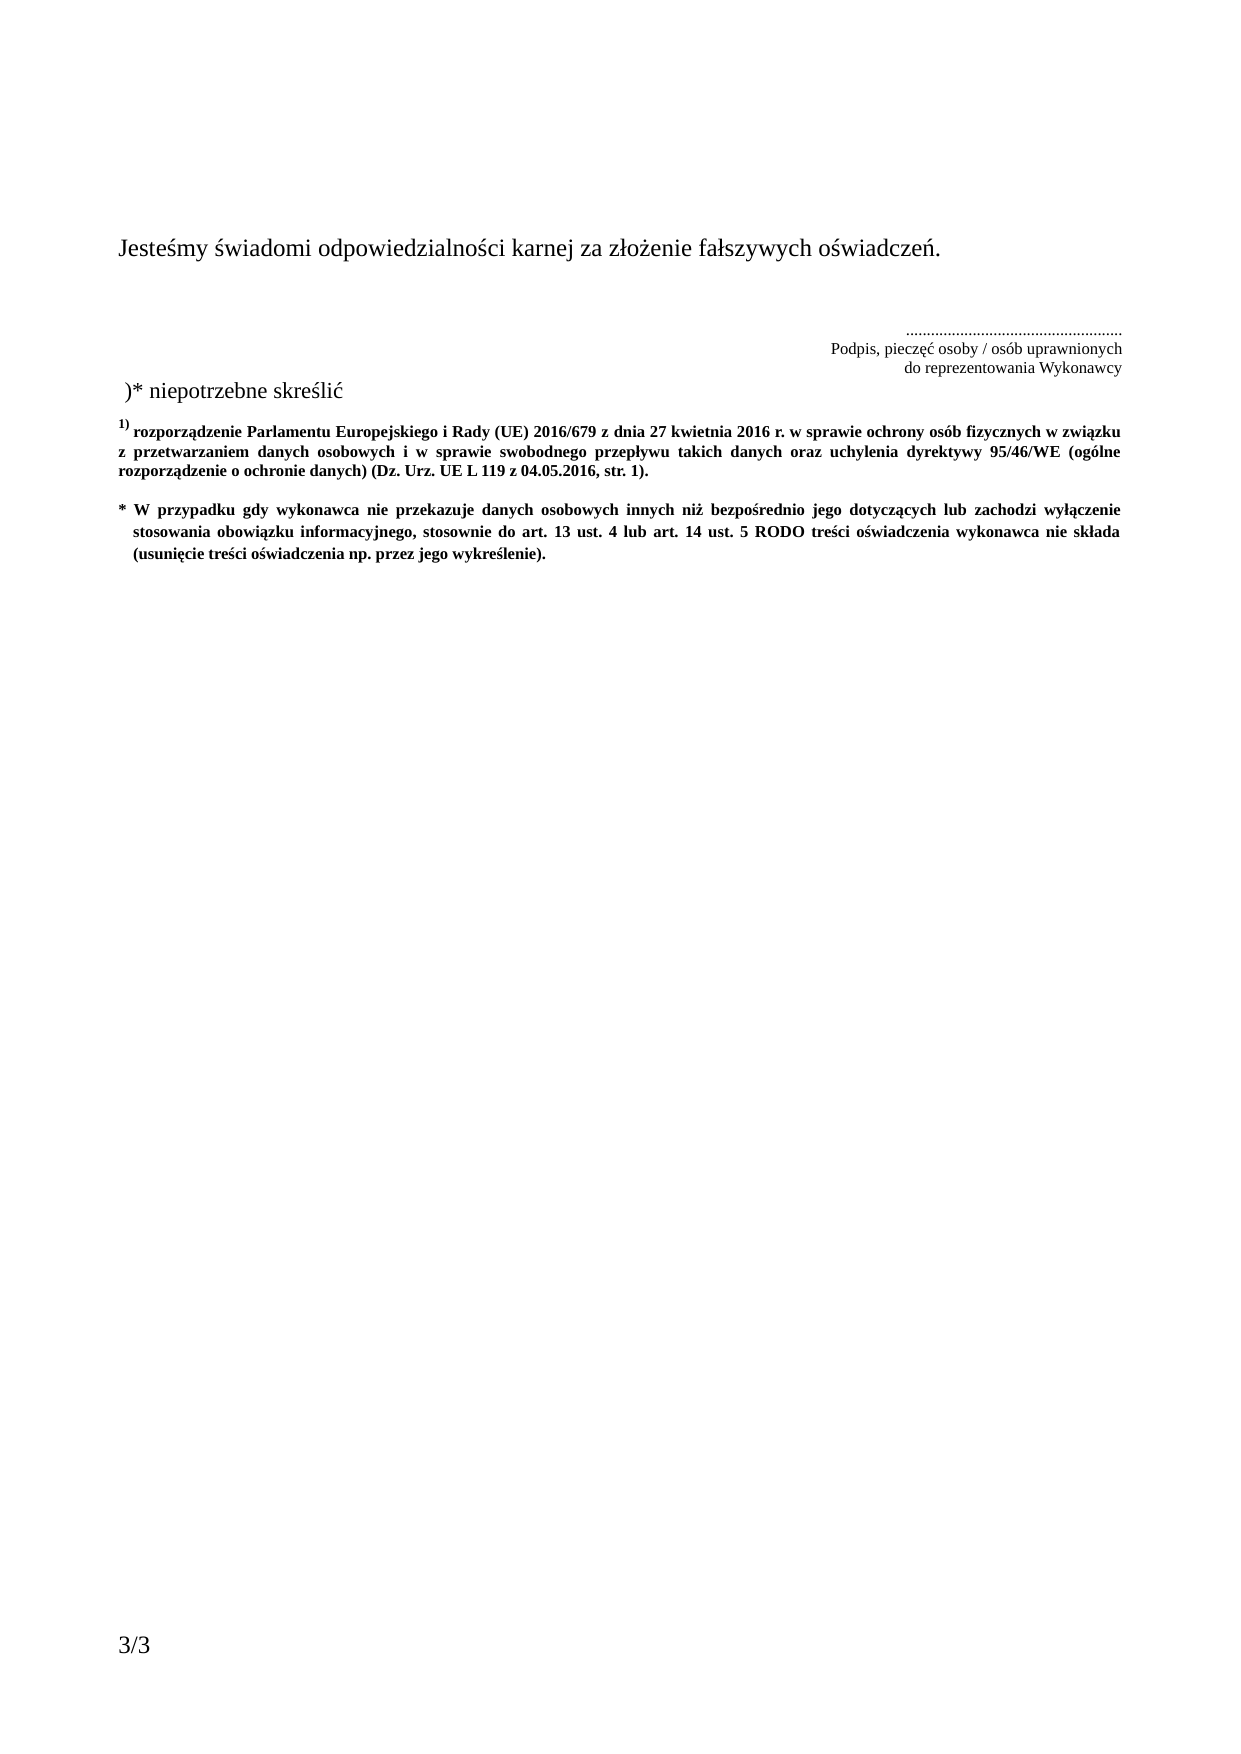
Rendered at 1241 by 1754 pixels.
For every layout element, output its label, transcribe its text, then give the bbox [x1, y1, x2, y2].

text * W przypadku gdy wykonawca nie przekazuje danych osobowych innych niż bezpośrednio jego dotyczących lub zachodzi wyłączenie stosowania obowiązku informacyjnego, stosownie do art. 13 ust. 4 lub art. 14 ust. 5 RODO treści oświadczenia wykonawca nie składa (usunięcie treści oświadczenia np. przez jego wykreślenie). [118, 499, 1122, 563]
text )* niepotrzebne skreślić [124, 377, 1122, 403]
text Podpis, pieczęć osoby / osób uprawnionych [118, 338, 1122, 358]
text Jesteśmy świadomi odpowiedzialności karnej za złożenie fałszywych oświadczeń. [118, 233, 1122, 262]
text 1) rozporządzenie Parlamentu Europejskiego i Rady (UE) 2016/679 z dnia 27 kwietnia 2016 r. w sprawie ochrony osób fizycznych w związku z przetwarzaniem danych osobowych i w sprawie swobodnego przepływu takich danych oraz uchylenia dyrektywy 95/46/WE (ogólne rozporządzenie o ochronie danych) (Dz. Urz. UE L 119 z 04.05.2016, str. 1). [118, 416, 1122, 480]
text do reprezentowania Wykonawcy [118, 358, 1122, 377]
text .................................................... [118, 319, 1122, 338]
